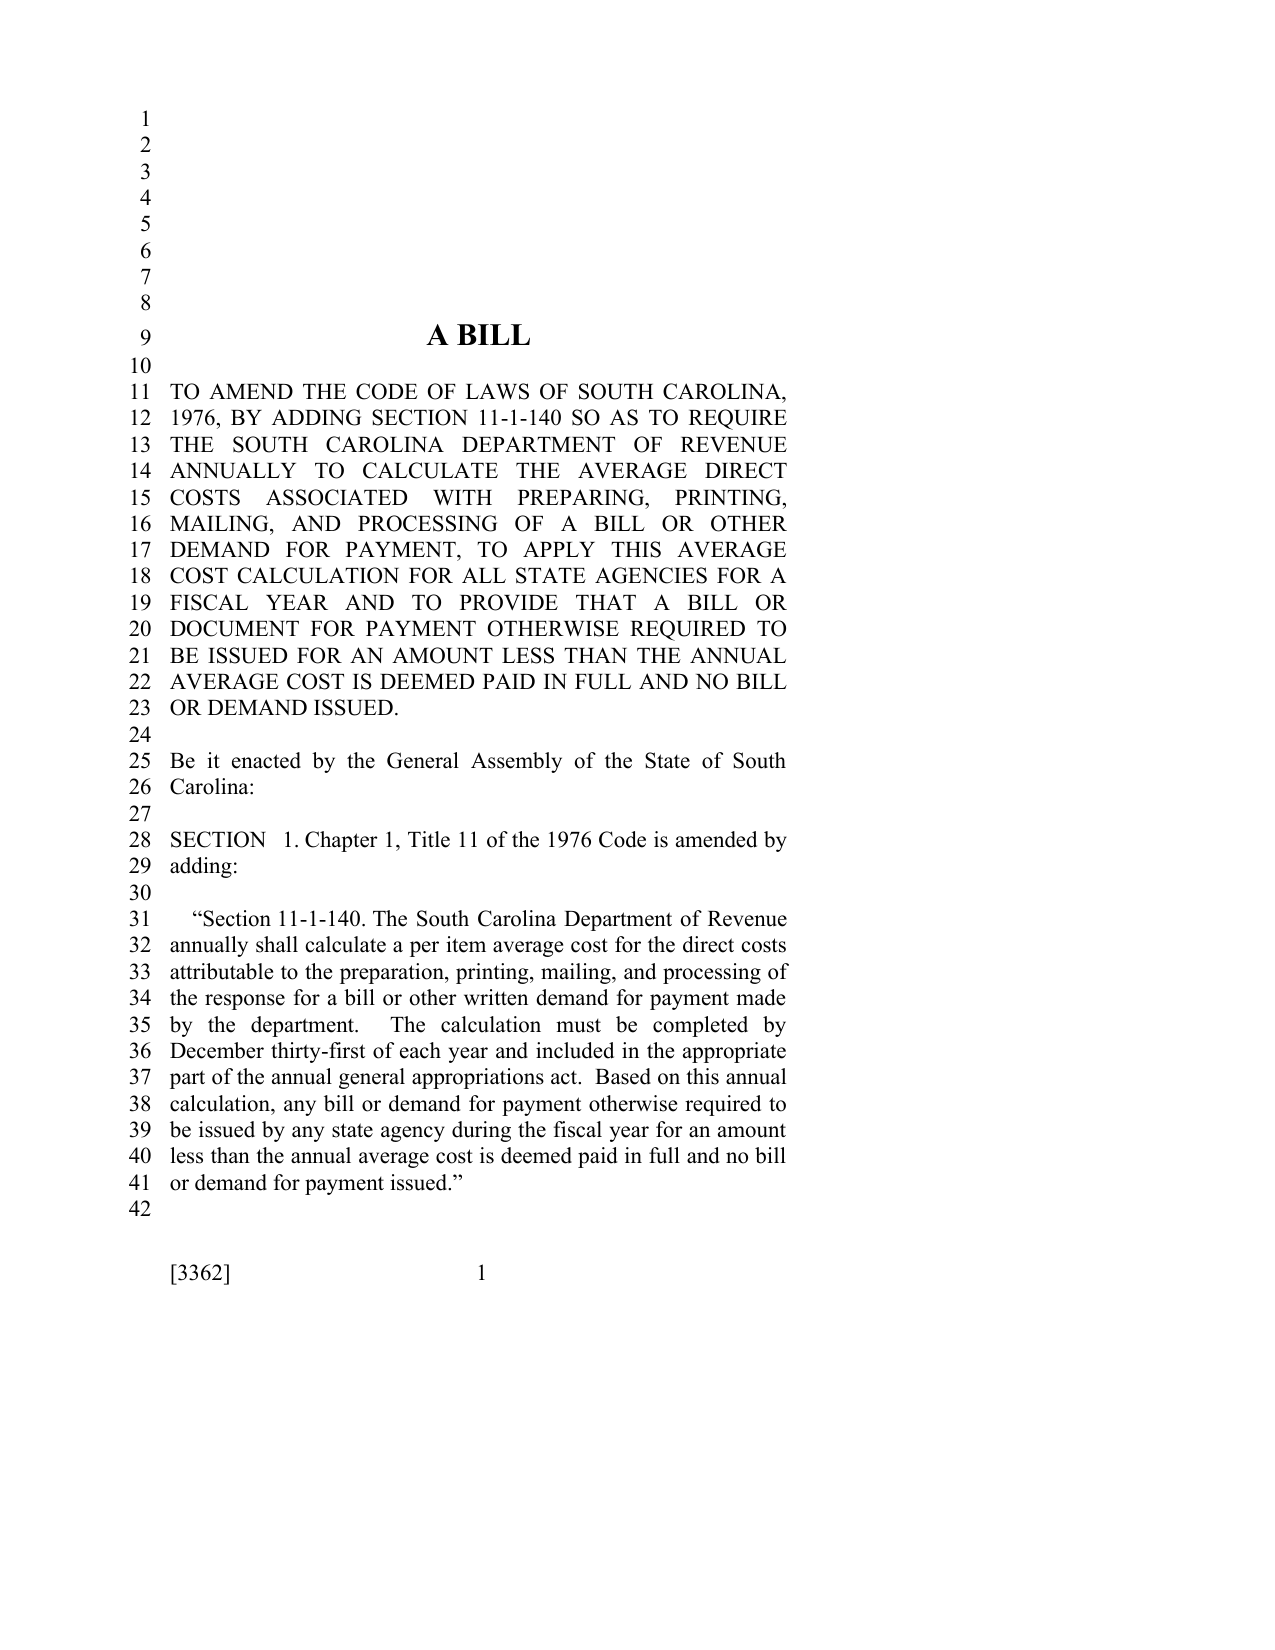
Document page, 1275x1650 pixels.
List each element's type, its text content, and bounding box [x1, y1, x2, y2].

text A BILL [169, 316, 787, 352]
text “Section 11-1-140. The South Carolina Department of Revenue annually shall calculate a per item average cost for the direct costs attributable to the preparation, printing, mailing, and processing of the response for a bill or other written demand for payment made by the department. The calculation must be completed by December thirty-first of each year and included in the appropriate part of the annual general appropriations act. Based on this annual calculation, any bill or demand for payment otherwise required to be issued by any state agency during the fiscal year for an amount less than the annual average cost is deemed paid in full and no bill or demand for payment issued.” [169, 905, 787, 1195]
text Be it enacted by the General Assembly of the State of South Carolina: [169, 747, 787, 800]
text SECTION 1. Chapter 1, Title 11 of the 1976 Code is amended by adding: [169, 826, 787, 879]
text TO AMEND THE CODE OF LAWS OF SOUTH CAROLINA, 1976, BY ADDING SECTION 11-1-140 SO AS TO REQUIRE THE SOUTH CAROLINA DEPARTMENT OF REVENUE ANNUALLY TO CALCULATE THE AVERAGE DIRECT COSTS ASSOCIATED WITH PREPARING, PRINTING, MAILING, AND PROCESSING OF A BILL OR OTHER DEMAND FOR PAYMENT, TO APPLY THIS AVERAGE COST CALCULATION FOR ALL STATE AGENCIES FOR A FISCAL YEAR AND TO PROVIDE THAT A BILL OR DOCUMENT FOR PAYMENT OTHERWISE REQUIRED TO BE ISSUED FOR AN AMOUNT LESS THAN THE ANNUAL AVERAGE COST IS DEEMED PAID IN FULL AND NO BILL OR DEMAND ISSUED. [169, 378, 787, 721]
